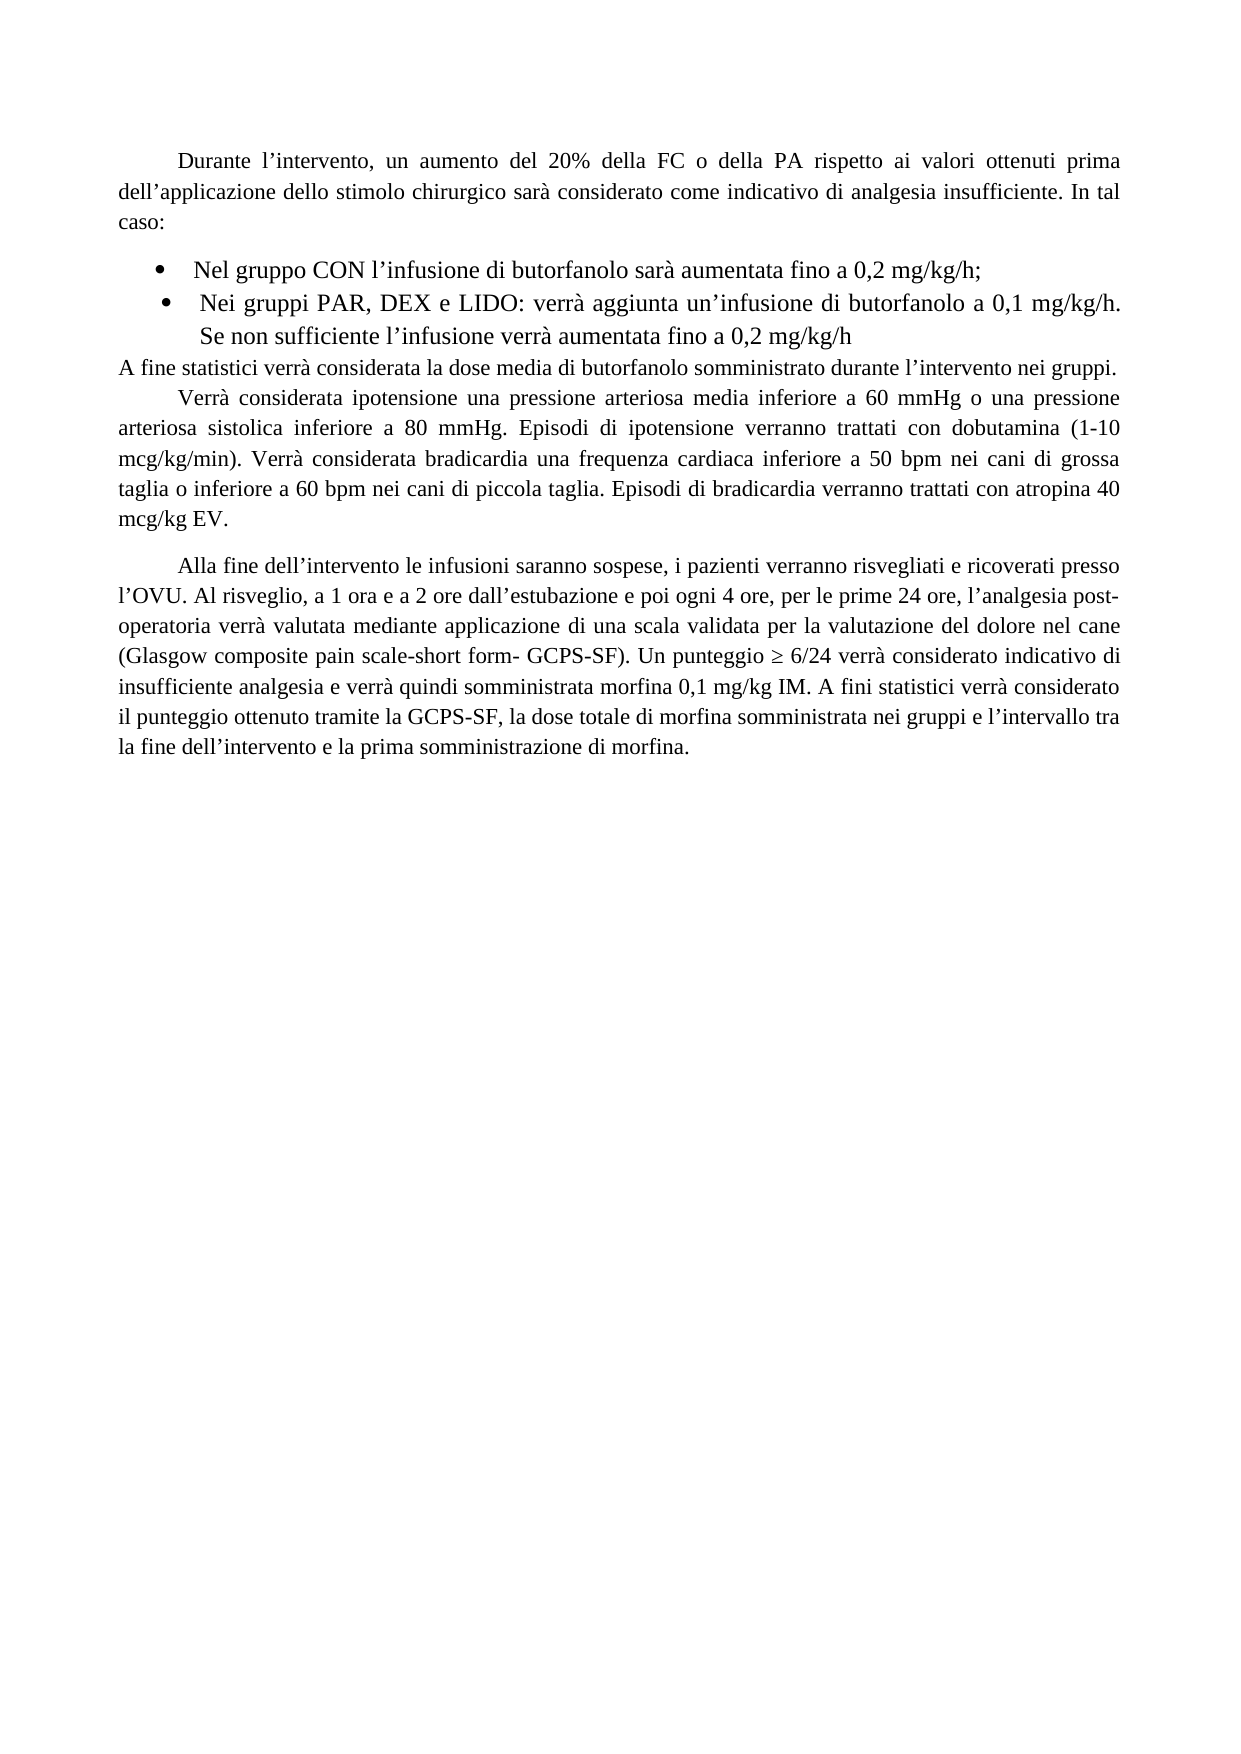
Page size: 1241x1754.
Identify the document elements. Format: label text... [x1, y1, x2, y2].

text A fine statistici verrà considerata la dose media di butorfanolo somministrato durante l’intervento nei gruppi. [118, 354, 1122, 380]
list Nei gruppi PAR, DEX e LIDO: verrà aggiunta un’infusione di butorfanolo a 0,1 mg/kg/h. Se non sufficiente l’infusione verrà aumentata fino a 0,2 mg/kg/h [162, 288, 1122, 350]
text Alla fine dell’intervento le infusioni saranno sospese, i pazienti verranno risvegliati e ricoverati presso l’OVU. Al risveglio, a 1 ora e a 2 ore dall’estubazione e poi ogni 4 ore, per le prime 24 ore, l’analgesia post-operatoria verrà valutata mediante applicazione di una scala validata per la valutazione del dolore nel cane (Glasgow composite pain scale-short form- GCPS-SF). Un punteggio ≥ 6/24 verrà considerato indicativo di insufficiente analgesia e verrà quindi somministrata morfina 0,1 mg/kg IM. A fini statistici verrà considerato il punteggio ottenuto tramite la GCPS-SF, la dose totale di morfina somministrata nei gruppi e l’intervallo tra la fine dell’intervento e la prima somministrazione di morfina. [118, 552, 1122, 759]
text Verrà considerata ipotensione una pressione arteriosa media inferiore a 60 mmHg o una pressione arteriosa sistolica inferiore a 80 mmHg. Episodi di ipotensione verranno trattati con dobutamina (1-10 mcg/kg/min). Verrà considerata bradicardia una frequenza cardiaca inferiore a 50 bpm nei cani di grossa taglia o inferiore a 60 bpm nei cani di piccola taglia. Episodi di bradicardia verranno trattati con atropina 40 mcg/kg EV. [118, 384, 1122, 531]
text Durante l’intervento, un aumento del 20% della FC o della PA rispetto ai valori ottenuti prima dell’applicazione dello stimolo chirurgico sarà considerato come indicativo di analgesia insufficiente. In tal caso: [118, 148, 1122, 234]
list Nel gruppo CON l’infusione di butorfanolo sarà aumentata fino a 0,2 mg/kg/h; [156, 255, 1122, 284]
